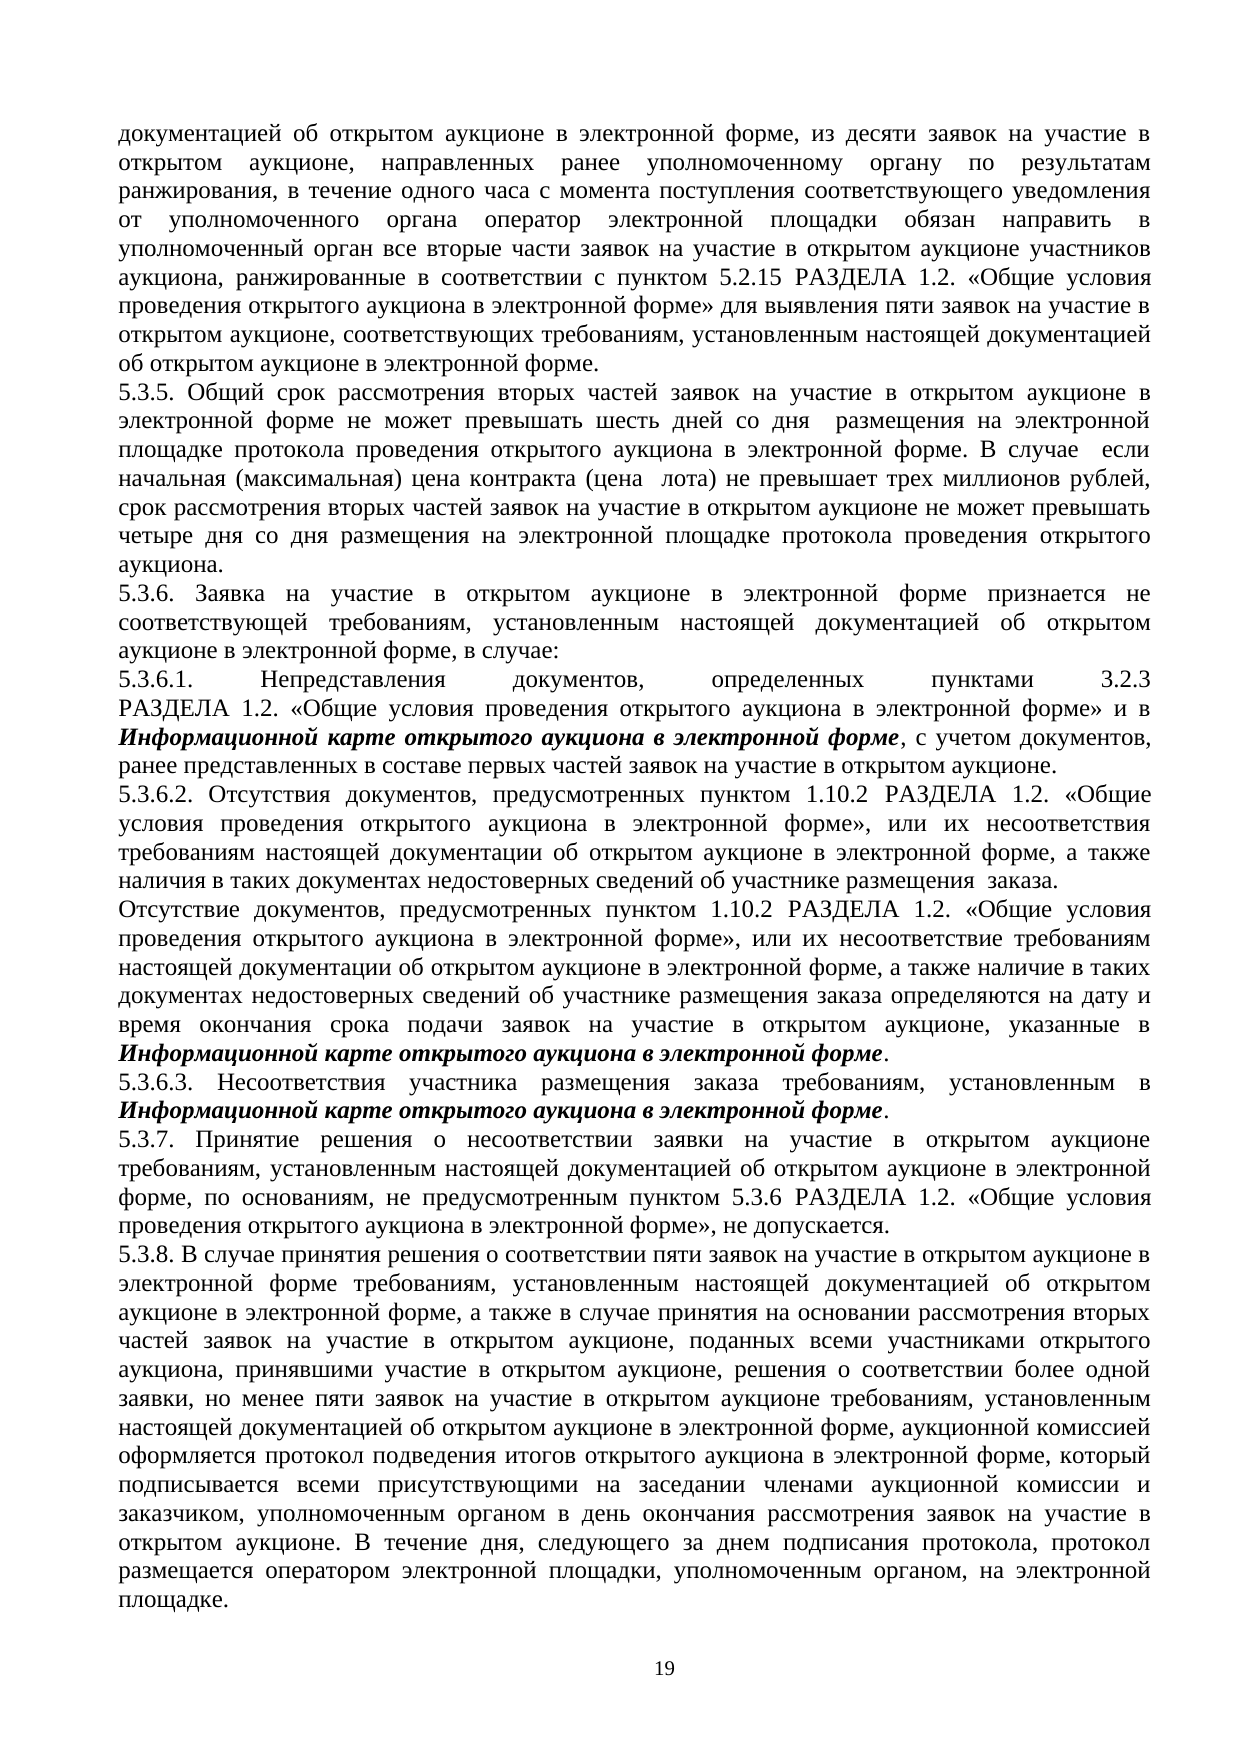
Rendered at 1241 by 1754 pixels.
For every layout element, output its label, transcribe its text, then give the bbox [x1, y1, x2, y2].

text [118, 118, 1152, 377]
text 5.3.7. Принятие решения о несоответствии заявки на участие в открытом аукционе требованиям, установленным настоящей документацией об открытом аукционе в электронной форме, по основаниям, не предусмотренным пунктом 5.3.6 Раздела 1.2. «Общие условия проведения открытого аукциона в электронной форме», не допускается. [118, 1124, 1152, 1239]
text 5.3.6. Заявка на участие в открытом аукционе в электронной форме признается не соответствующей требованиям, установленным настоящей документацией об открытом аукционе в электронной форме, в случае: [118, 578, 1152, 664]
text 5.3.6.3. Несоответствия участника размещения заказа требованиям, установленным в Информационной карте открытого аукциона в электронной форме. [118, 1067, 1152, 1124]
text 5.3.6.1. Непредставления документов, определенных пунктами 3.2.3 Раздела 1.2. «Общие условия проведения открытого аукциона в электронной форме» и в Информационной карте открытого аукциона в электронной форме, с учетом документов, ранее представленных в составе первых частей заявок на участие в открытом аукционе. [118, 664, 1152, 779]
text 5.3.8. В случае принятия решения о соответствии пяти заявок на участие в открытом аукционе в электронной форме требованиям, установленным настоящей документацией об открытом аукционе в электронной форме, а также в случае принятия на основании рассмотрения вторых частей заявок на участие в открытом аукционе, поданных всеми участниками открытого аукциона, принявшими участие в открытом аукционе, решения о соответствии более одной заявки, но менее пяти заявок на участие в открытом аукционе требованиям, установленным настоящей документацией об открытом аукционе в электронной форме, аукционной комиссией оформляется протокол подведения итогов открытого аукциона в электронной форме, который подписывается всеми присутствующими на заседании членами аукционной комиссии и заказчиком, уполномоченным органом в день окончания рассмотрения заявок на участие в открытом аукционе. В течение дня, следующего за днем подписания протокола, протокол размещается оператором электронной площадки, уполномоченным органом, на электронной площадке. [118, 1239, 1152, 1613]
text 5.3.5. Общий срок рассмотрения вторых частей заявок на участие в открытом аукционе в электронной форме не может превышать шесть дней со дня размещения на электронной площадке протокола проведения открытого аукциона в электронной форме. В случае если начальная (максимальная) цена контракта (цена лота) не превышает трех миллионов рублей, срок рассмотрения вторых частей заявок на участие в открытом аукционе не может превышать четыре дня со дня размещения на электронной площадке протокола проведения открытого аукциона. [118, 377, 1152, 578]
text 5.3.6.2. Отсутствия документов, предусмотренных пунктом 1.10.2 Раздела 1.2. «Общие условия проведения открытого аукциона в электронной форме», или их несоответствия требованиям настоящей документации об открытом аукционе в электронной форме, а также наличия в таких документах недостоверных сведений об участнике размещения заказа. [118, 779, 1152, 894]
text Отсутствие документов, предусмотренных пунктом 1.10.2 Раздела 1.2. «Общие условия проведения открытого аукциона в электронной форме», или их несоответствие требованиям настоящей документации об открытом аукционе в электронной форме, а также наличие в таких документах недостоверных сведений об участнике размещения заказа определяются на дату и время окончания срока подачи заявок на участие в открытом аукционе, указанные в Информационной карте открытого аукциона в электронной форме. [118, 894, 1152, 1067]
